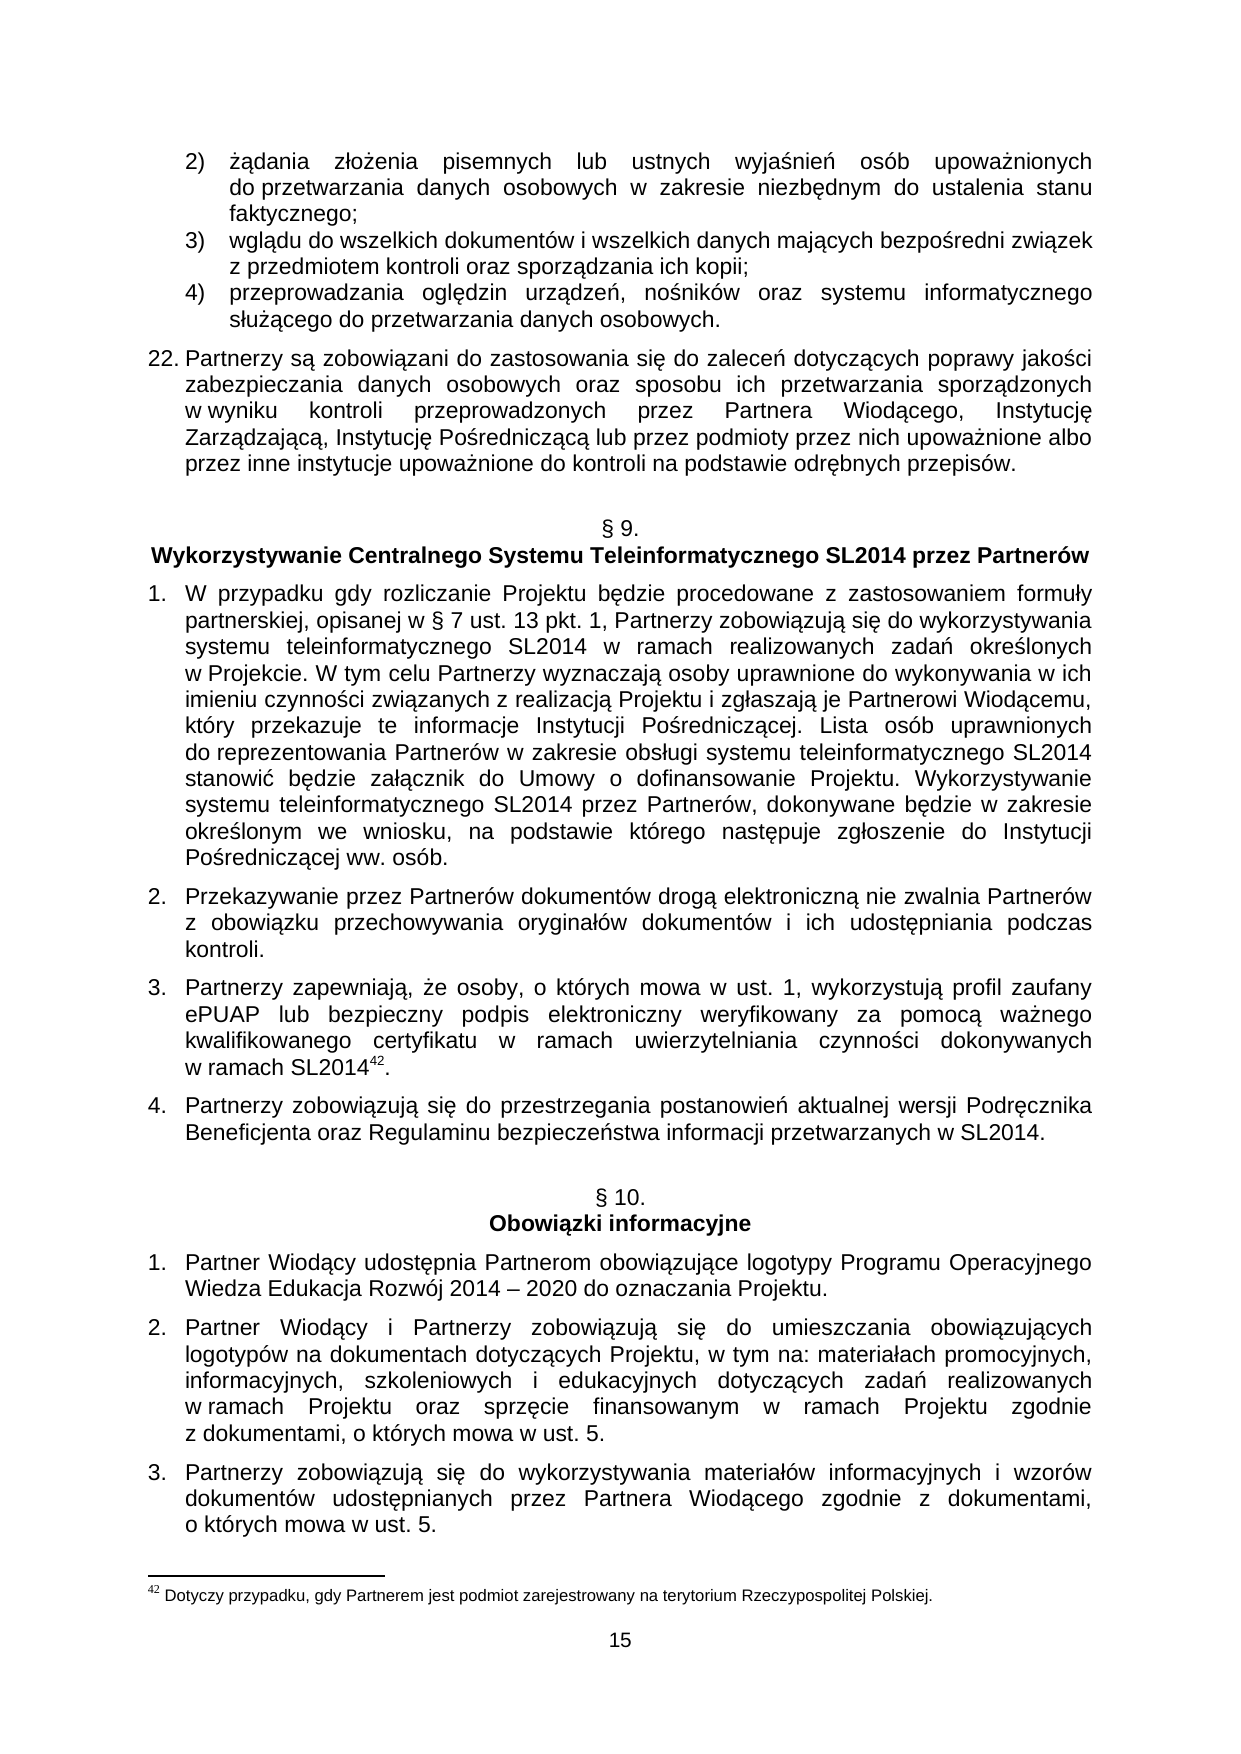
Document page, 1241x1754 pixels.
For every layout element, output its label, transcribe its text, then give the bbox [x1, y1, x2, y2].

list Partnerzy zobowiązują się do przestrzegania postanowień aktualnej wersji Podręcznika Beneficjenta oraz Regulaminu bezpieczeństwa informacji przetwarzanych w SL2014. [148, 1092, 1093, 1145]
text § 10. [148, 1184, 1093, 1210]
text 3) wglądu do wszelkich dokumentów i wszelkich danych mających bezpośredni związek z przedmiotem kontroli oraz sporządzania ich kopii; [185, 227, 1093, 279]
list Partner Wiodący i Partnerzy zobowiązują się do umieszczania obowiązujących logotypów na dokumentach dotyczących Projektu, w tym na: materiałach promocyjnych, informacyjnych, szkoleniowych i edukacyjnych dotyczących zadań realizowanych w ramach Projektu oraz sprzęcie finansowanym w ramach Projektu zgodnie z dokumentami, o których mowa w ust. 5. [148, 1314, 1093, 1446]
list Partnerzy zapewniają, że osoby, o których mowa w ust. 1, wykorzystują profil zaufany ePUAP lub bezpieczny podpis elektroniczny weryfikowany za pomocą ważnego kwalifikowanego certyfikatu w ramach uwierzytelniania czynności dokonywanych w ramach SL2014. [148, 974, 1093, 1080]
list Przekazywanie przez Partnerów dokumentów drogą elektroniczną nie zwalnia Partnerów z obowiązku przechowywania oryginałów dokumentów i ich udostępniania podczas kontroli. [148, 883, 1093, 962]
text Obowiązki informacyjne [148, 1210, 1093, 1237]
list Partner Wiodący udostępnia Partnerom obowiązujące logotypy Programu Operacyjnego Wiedza Edukacja Rozwój 2014 – 2020 do oznaczania Projektu. [148, 1249, 1093, 1302]
list Partnerzy zobowiązują się do wykorzystywania materiałów informacyjnych i wzorów dokumentów udostępnianych przez Partnera Wiodącego zgodnie z dokumentami, o których mowa w ust. 5. [148, 1458, 1093, 1538]
list Partnerzy są zobowiązani do zastosowania się do zaleceń dotyczących poprawy jakości zabezpieczania danych osobowych oraz sposobu ich przetwarzania sporządzonych w wyniku kontroli przeprowadzonych przez Partnera Wiodącego, Instytucję Zarządzającą, Instytucję Pośredniczącą lub przez podmioty przez nich upoważnione albo przez inne instytucje upoważnione do kontroli na podstawie odrębnych przepisów. [148, 344, 1093, 476]
text 4) przeprowadzania oględzin urządzeń, nośników oraz systemu informatycznego służącego do przetwarzania danych osobowych. [185, 279, 1093, 332]
list W przypadku gdy rozliczanie Projektu będzie procedowane z zastosowaniem formuły partnerskiej, opisanej w § 7 ust. 13 pkt. 1, Partnerzy zobowiązują się do wykorzystywania systemu teleinformatycznego SL2014 w ramach realizowanych zadań określonych w Projekcie. W tym celu Partnerzy wyznaczają osoby uprawnione do wykonywania w ich imieniu czynności związanych z realizacją Projektu i zgłaszają je Partnerowi Wiodącemu, który przekazuje te informacje Instytucji Pośredniczącej. Lista osób uprawnionych do reprezentowania Partnerów w zakresie obsługi systemu teleinformatycznego SL2014 stanowić będzie załącznik do Umowy o dofinansowanie Projektu. Wykorzystywanie systemu teleinformatycznego SL2014 przez Partnerów, dokonywane będzie w zakresie określonym we wniosku, na podstawie którego następuje zgłoszenie do Instytucji Pośredniczącej ww. osób. [148, 580, 1093, 870]
text 2) żądania złożenia pisemnych lub ustnych wyjaśnień osób upoważnionych do przetwarzania danych osobowych w zakresie niezbędnym do ustalenia stanu faktycznego; [185, 148, 1093, 227]
text Wykorzystywanie Centralnego Systemu Teleinformatycznego SL2014 przez Partnerów [148, 542, 1093, 568]
text § 9. [148, 515, 1093, 542]
